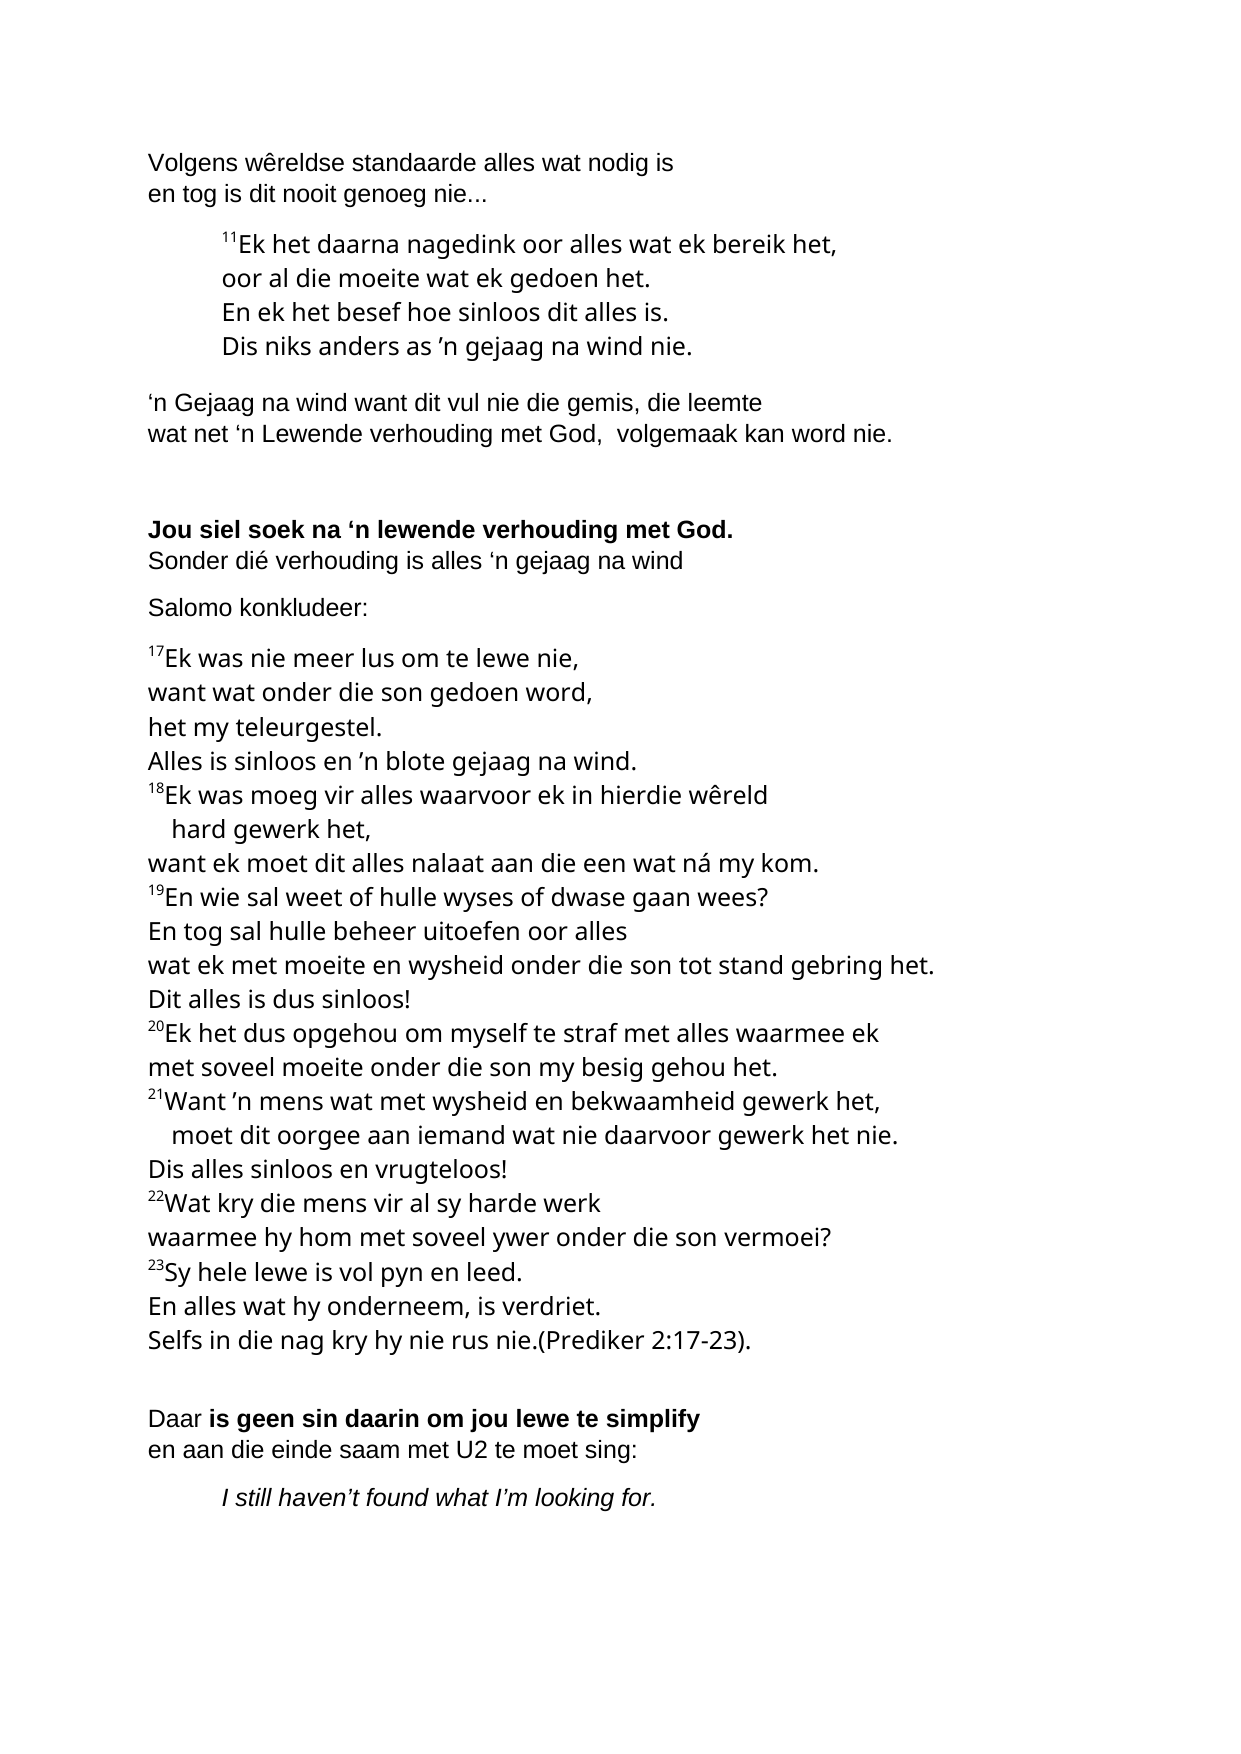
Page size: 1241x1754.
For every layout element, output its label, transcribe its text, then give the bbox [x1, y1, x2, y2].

text het my teleurgestel. [148, 709, 1093, 743]
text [148, 148, 1093, 207]
text Jou siel soek na ‘n lewende verhouding met God. Sonder dié verhouding is alles ‘n gejaag na wind [148, 514, 1093, 574]
text Salomo konkludeer: [148, 593, 1093, 622]
text Dis alles sinloos en vrugteloos! [148, 1152, 1093, 1186]
text Alles is sinloos en ’n blote gejaag na wind. [148, 743, 1093, 777]
text I still haven’t found what I’m looking for. [221, 1483, 1093, 1512]
text Daar is geen sin daarin om jou lewe te simplify en aan die einde saam met U2 te moet sing: [148, 1404, 1093, 1464]
text Dis niks anders as ’n gejaag na wind nie. [221, 328, 1093, 363]
text met soveel moeite onder die son my besig gehou het. [148, 1050, 1093, 1084]
text En ek het besef hoe sinloos dit alles is. [221, 294, 1093, 328]
text 23Sy hele lewe is vol pyn en leed. [148, 1254, 1093, 1288]
text ‘n Gejaag na wind want dit vul nie die gemis, die leemte wat net ‘n Lewende verhouding met God, volgemaak kan word nie. [148, 388, 1093, 448]
text want ek moet dit alles nalaat aan die een wat ná my kom. [148, 845, 1093, 879]
text oor al die moeite wat ek gedoen het. [221, 260, 1093, 294]
text 22Wat kry die mens vir al sy harde werk [148, 1186, 1093, 1220]
text En tog sal hulle beheer uitoefen oor alles [148, 913, 1093, 948]
text hard gewerk het, [148, 811, 1093, 845]
text Dit alles is dus sinloos! [148, 982, 1093, 1016]
text 21Want ’n mens wat met wysheid en bekwaamheid gewerk het, [148, 1084, 1093, 1118]
text 18Ek was moeg vir alles waarvoor ek in hierdie wêreld [148, 777, 1093, 811]
text 20Ek het dus opgehou om myself te straf met alles waarmee ek [148, 1016, 1093, 1050]
text wat ek met moeite en wysheid onder die son tot stand gebring het. [148, 948, 1093, 982]
text En alles wat hy onderneem, is verdriet. [148, 1288, 1093, 1322]
text 17Ek was nie meer lus om te lewe nie, [148, 641, 1093, 675]
text moet dit oorgee aan iemand wat nie daarvoor gewerk het nie. [148, 1118, 1093, 1152]
text Selfs in die nag kry hy nie rus nie.(Prediker 2:17-23). [148, 1322, 1093, 1356]
text want wat onder die son gedoen word, [148, 675, 1093, 709]
text waarmee hy hom met soveel ywer onder die son vermoei? [148, 1220, 1093, 1254]
text 19En wie sal weet of hulle wyses of dwase gaan wees? [148, 879, 1093, 913]
text 11Ek het daarna nagedink oor alles wat ek bereik het, [221, 226, 1093, 260]
